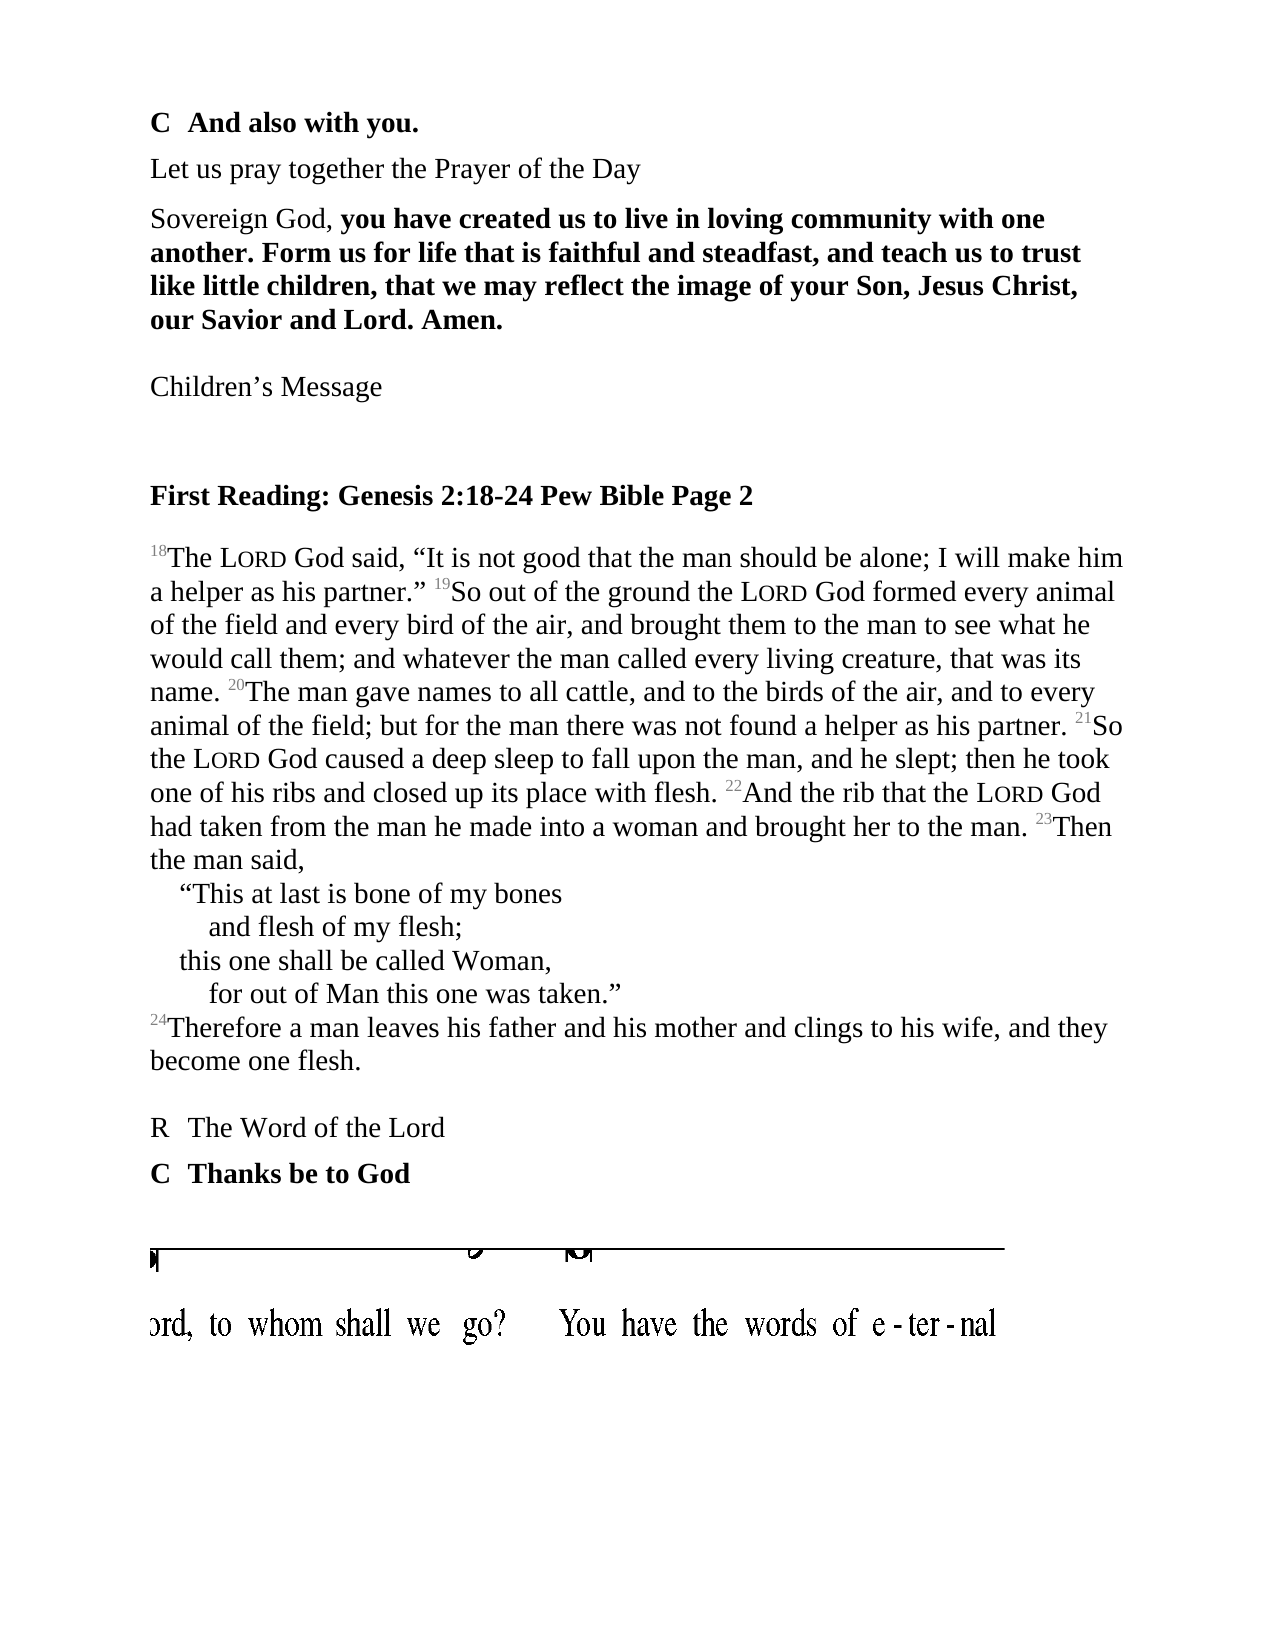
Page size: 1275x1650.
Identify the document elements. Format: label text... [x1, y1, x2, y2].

text C Thanks be to God [150, 1157, 1125, 1190]
text C And also with you. [150, 105, 1125, 138]
text R The Word of the Lord [150, 1111, 1125, 1144]
picture [150, 1248, 1005, 1502]
text 18The Lord God said, “It is not good that the man should be alone; I will make him a helper as his partner.” 19So out of the ground the Lord God formed every animal of the field and every bird of the air, and brought them to the man to see what he would call them; and whatever the man called every living creature, that was its name. 20The man gave names to all cattle, and to the birds of the air, and to every animal of the field; but for the man there was not found a helper as his partner. 21So the Lord God caused a deep sleep to fall upon the man, and he slept; then he took one of his ribs and closed up its place with flesh. 22And the rib that the Lord God had taken from the man he made into a woman and brought her to the man. 23Then the man said, “This at last is bone of my bones and flesh of my flesh; this one shall be called Woman, for out of Man this one was taken.” 24Therefore a man leaves his father and his mother and clings to his wife, and they become one flesh. [150, 540, 1125, 1077]
text Children’s Message [150, 369, 1125, 402]
text Let us pray together the Prayer of the Day [150, 151, 1125, 184]
text First Reading: Genesis 2:18-24 Pew Bible Page 2 [150, 478, 1125, 511]
text Sovereign God, you have created us to live in loving community with one another. Form us for life that is faithful and steadfast, and teach us to trust like little children, that we may reflect the image of your Son, Jesus Christ, our Savior and Lord. Amen. [150, 201, 1125, 335]
